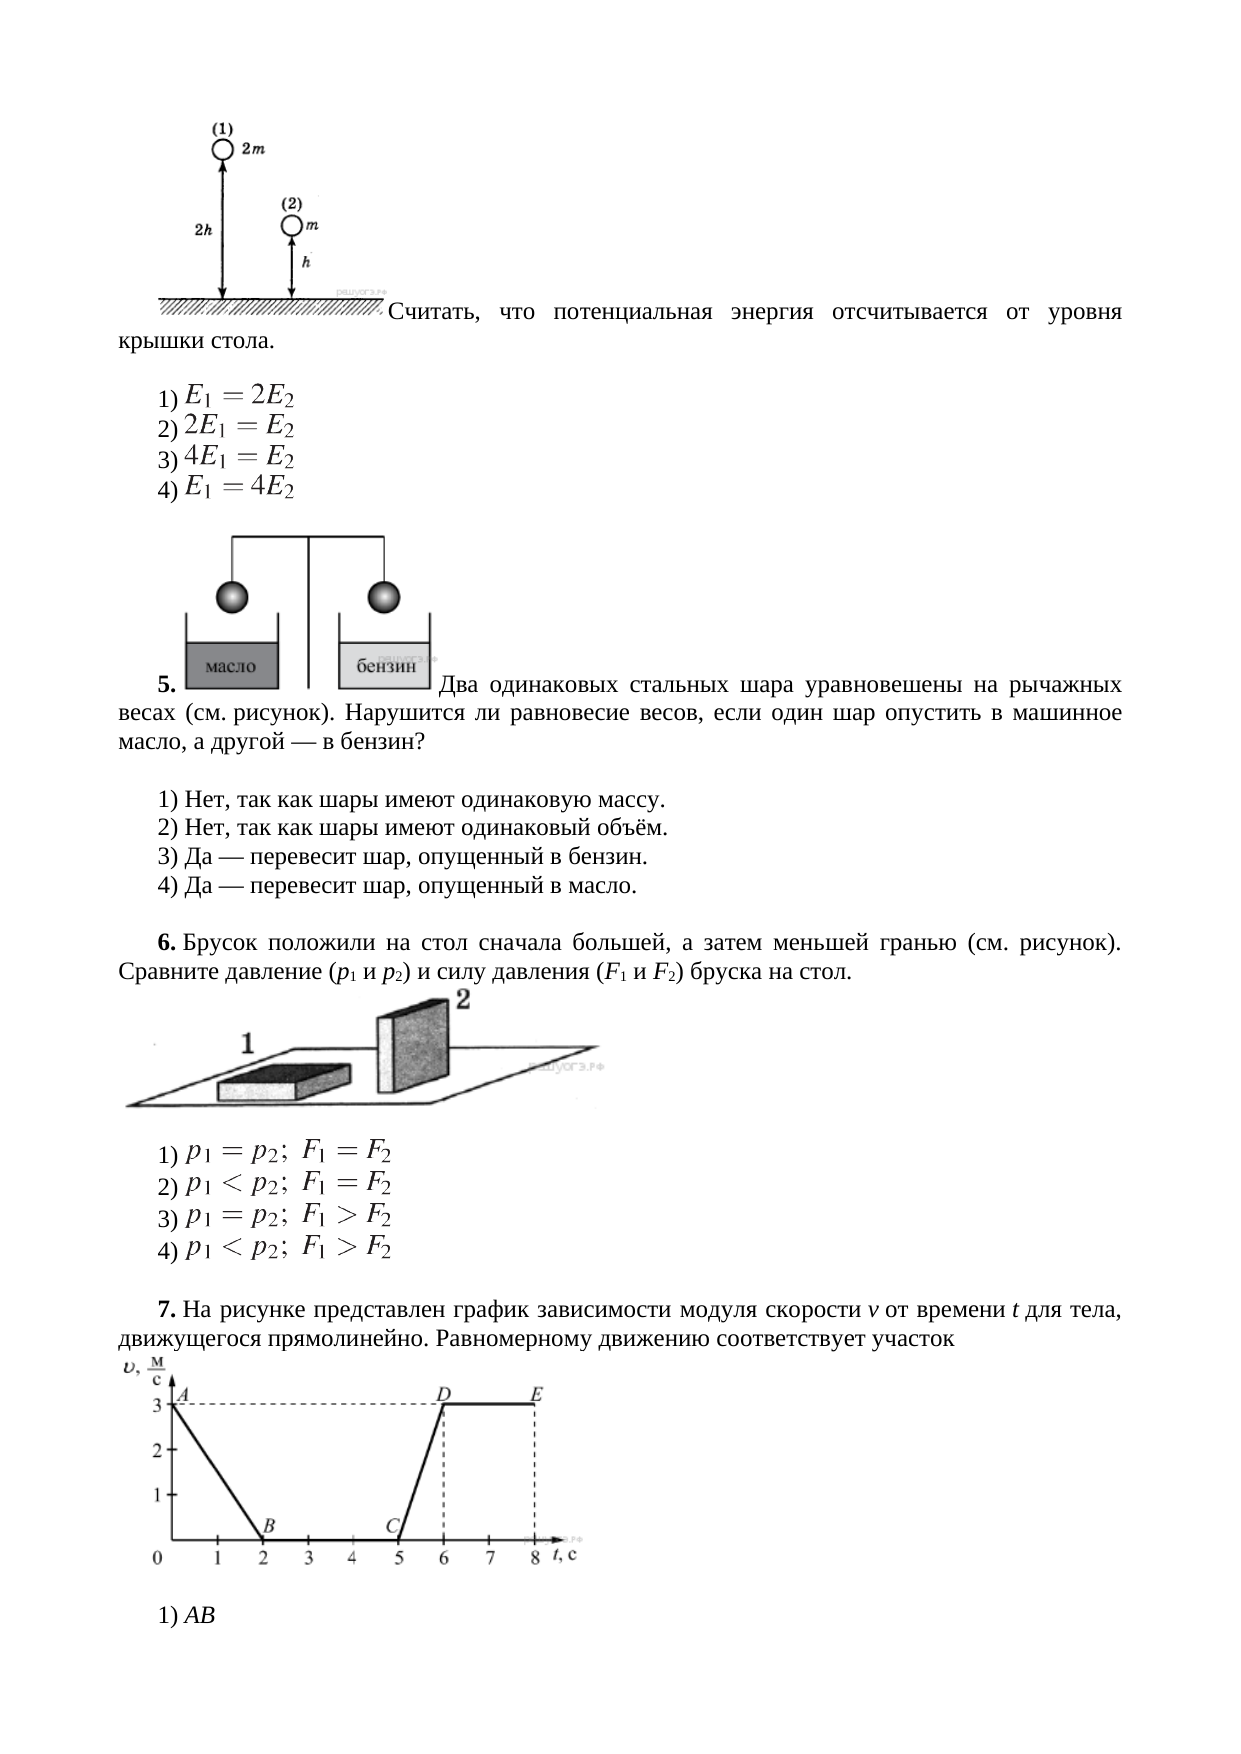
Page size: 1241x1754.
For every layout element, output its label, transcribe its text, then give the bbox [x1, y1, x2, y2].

text 3) [118, 1201, 1122, 1233]
text 1) Нет, так как шары имеют одинаковую массу. [118, 784, 1122, 812]
picture [184, 473, 294, 499]
picture [184, 1169, 391, 1196]
text 4) [118, 1233, 1122, 1265]
text 2) Нет, так как шары имеют одинаковый объём. [118, 812, 1122, 841]
text 2) [118, 413, 1122, 443]
text Считать, что потенциальная энергия отсчитывается от уровня крышки стола. [118, 118, 1122, 353]
picture [184, 1201, 391, 1228]
picture [184, 1137, 391, 1164]
text 3) [118, 443, 1122, 473]
picture [118, 985, 606, 1109]
text 7. На рисунке представлен график зависимости модуля скорости v от времени t для тела, движущегося прямолинейно. Равномерному движению соответствует участок [118, 1294, 1122, 1351]
picture [157, 118, 388, 320]
text 1) [118, 382, 1122, 413]
picture [118, 1351, 583, 1572]
picture [182, 532, 439, 692]
text 4) [118, 473, 1122, 504]
picture [184, 1233, 391, 1260]
text 2) [118, 1169, 1122, 1201]
text 4) Да — перевесит шар, опущенный в масло. [118, 870, 1122, 899]
picture [184, 382, 294, 408]
text 3) Да — перевесит шар, опущенный в бензин. [118, 841, 1122, 870]
text 1) [118, 1137, 1122, 1169]
picture [184, 443, 294, 469]
picture [184, 412, 294, 438]
text 5. Два одинаковых стальных шара уравновешены на рычажных весах (см. рисунок). Нарушится ли равновесие весов, если один шар опустить в машинное масло, а другой — в бензин? [118, 533, 1122, 755]
text 6. Брусок положили на стол сначала большей, а затем меньшей гранью (см. рисунок). Сравните давление (p1 и p2) и силу давления (F1 и F2) бруска на стол. [118, 927, 1122, 985]
text 1) АВ [118, 1600, 1122, 1629]
